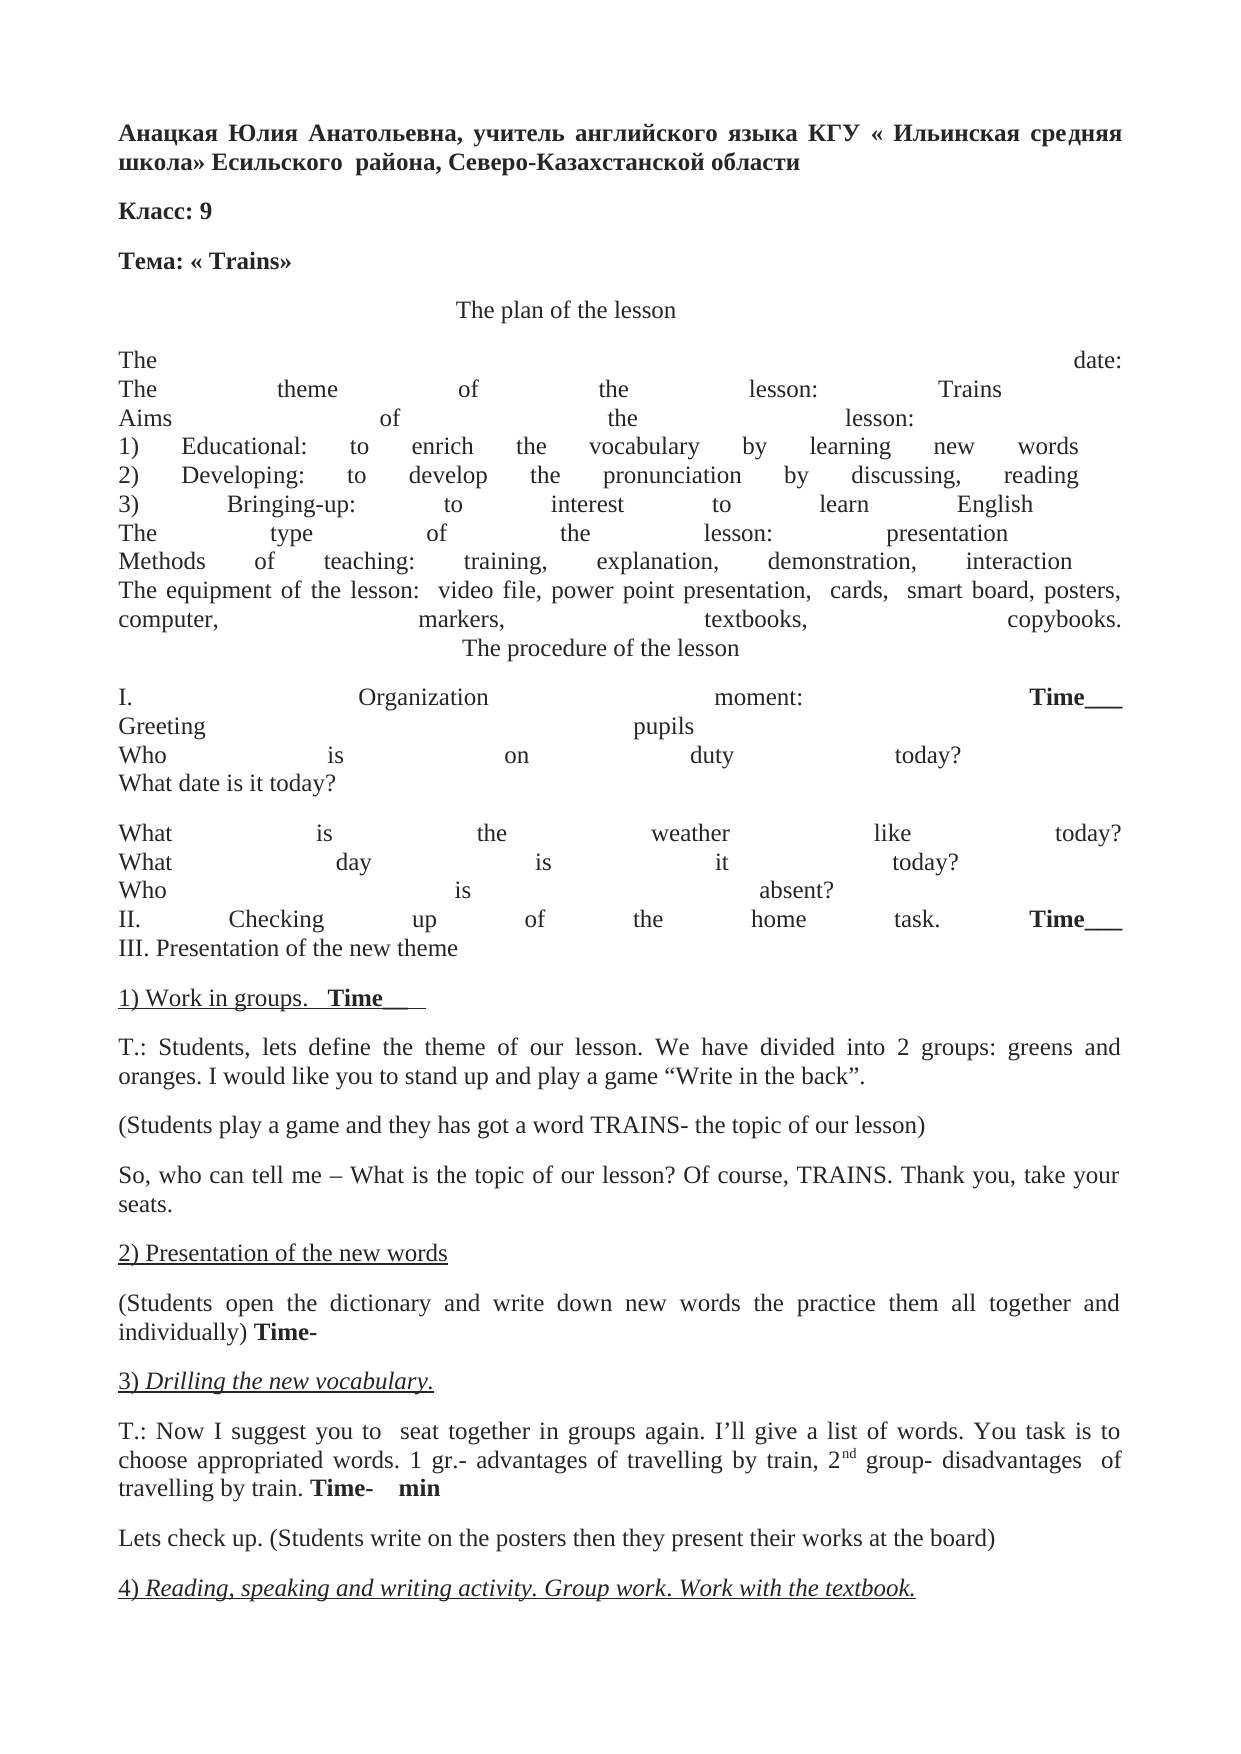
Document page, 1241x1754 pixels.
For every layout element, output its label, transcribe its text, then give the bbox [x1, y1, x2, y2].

text Lets check up. (Students write on the posters then they present their works at the board) [118, 1523, 1122, 1552]
text (Students open the dictionary and write down new words the practice them all together and individually) Time- [118, 1288, 1122, 1346]
text The plan of the lesson [118, 296, 1122, 324]
text T.: Now I suggest you to seat together in groups again. I’ll give a list of words. You task is to choose appropriated words. 1 gr.- advantages of travelling by train, 2nd group- disadvantages of travelling by train. Time- min [118, 1416, 1122, 1502]
text (Students play a game and they has got a word TRAINS- the topic of our lesson) [118, 1111, 1122, 1139]
text Анацкая Юлия Анатольевна, учитель английского языка КГУ « Ильинская средняя школа» Есильского района, Северо-Казахстанской области [118, 118, 1122, 176]
text What is the weather like today? What day is it today? Who is absent? II. Checking up of the home task. Time___ III. Presentation of the new theme [118, 818, 1122, 962]
text 2) Presentation of the new words [118, 1238, 1122, 1267]
text Тема: « Trains» [118, 246, 1122, 275]
text I. Organization moment: Time___ Greeting pupils Who is on duty today? What date is it today? [118, 682, 1122, 797]
text So, who can tell me – What is the topic of our lesson? Of course, TRAINS. Thank you, take your seats. [118, 1160, 1122, 1218]
text 4) Reading, speaking and writing activity. Group work. Work with the textbook. [118, 1573, 1122, 1601]
text 1) Work in groups. Time__ [118, 983, 1122, 1011]
text T.: Students, lets define the theme of our lesson. We have divided into 2 groups: greens and oranges. I would like you to stand up and play a game “Write in the back”. [118, 1032, 1122, 1090]
text 3) Drilling the new vocabulary. [118, 1366, 1122, 1395]
text Класс: 9 [118, 196, 1122, 225]
text The date: The theme of the lesson: Trains Aims of the lesson: 1) Educational: to enrich the vocabulary by learning new words 2) Developing: to develop the pronunciation by discussing, reading 3) Bringing-up: to interest to learn English The type of the lesson: presentation Methods of teaching: training, explanation, demonstration, interaction The equipment of the lesson: video file, power point presentation, cards, smart board, posters, computer, markers, textbooks, copybooks. The procedure of the lesson [118, 345, 1122, 661]
